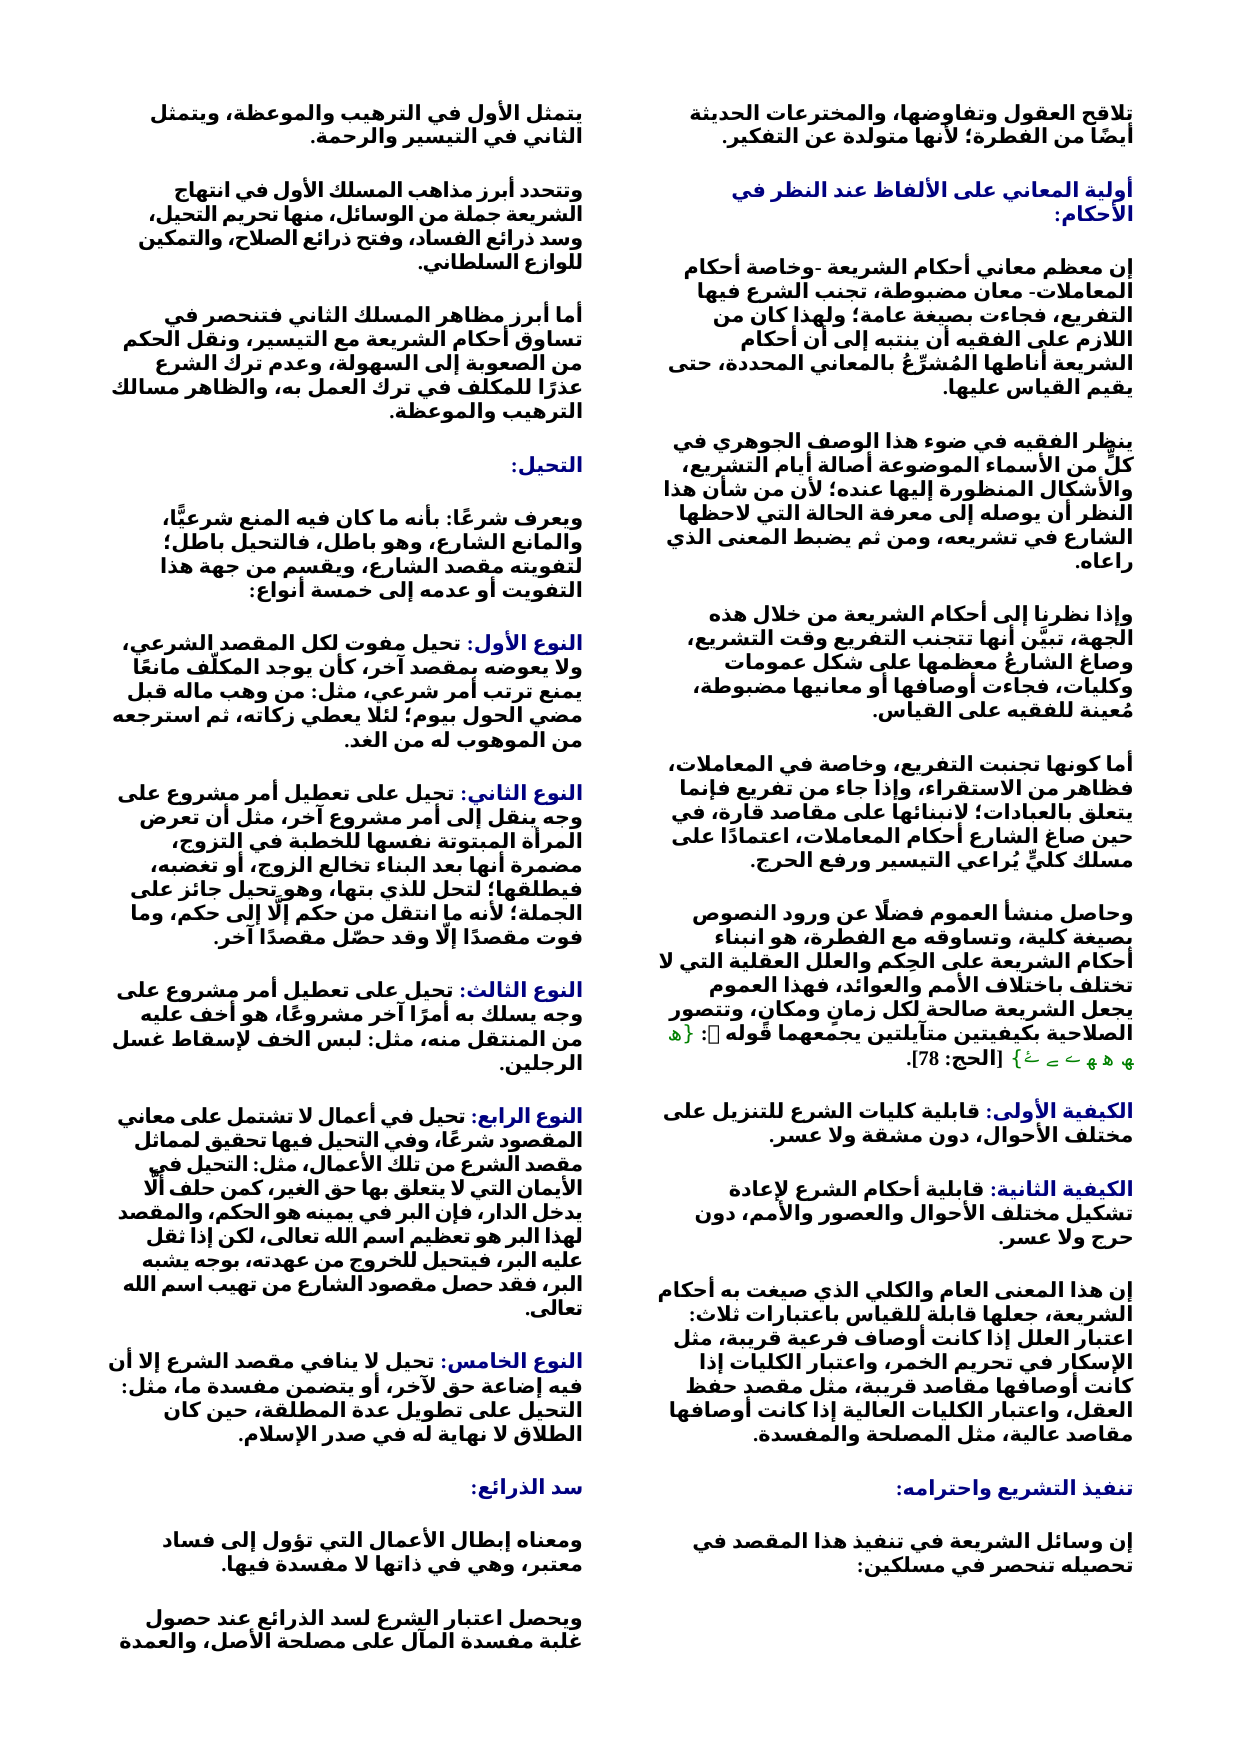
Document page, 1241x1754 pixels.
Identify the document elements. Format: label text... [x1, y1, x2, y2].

text وتتحدد أبرز مذاهب المسلك الأول في انتهاج الشريعة جملة من الوسائل، منها تحريم التحيل، وسد ذرائع الفساد، وفتح ذرائع الصلاح، والتمكين للوازع السلطاني. [106, 178, 583, 274]
text ينظر الفقيه في ضوء هذا الوصف الجوهري في كلٍّ من الأسماء الموضوعة أصالة أيام التشريع، والأشكال المنظورة إليها عنده؛ لأن من شأن هذا النظر أن يوصله إلى معرفة الحالة التي لاحظها الشارع في تشريعه، ومن ثم يضبط المعنى الذي راعاه. [657, 428, 1134, 573]
text سد الذرائع: [106, 1475, 583, 1499]
text إن وسائل الشريعة في تنفيذ هذا المقصد في تحصيله تنحصر في مسلكين: [657, 1529, 1134, 1577]
text النوع الخامس: تحيل لا ينافي مقصد الشرع إلا أن فيه إضاعة حق لآخر، أو يتضمن مفسدة ما، مثل: التحيل على تطويل عدة المطلقة، حين كان الطلاق لا نهاية له في صدر الإسلام. [106, 1349, 583, 1446]
text يتمثل الأول في الترهيب والموعظة، ويتمثل الثاني في التيسير والرحمة. [106, 100, 583, 148]
text ومعناه إبطال الأعمال التي تؤول إلى فساد معتبر، وهي في ذاتها لا مفسدة فيها. [106, 1528, 583, 1576]
text الكيفية الثانية: قابلية أحكام الشرع لإعادة تشكيل مختلف الأحوال والعصور والأمم، دون حرج ولا عسر. [657, 1177, 1134, 1249]
text وحاصل منشأ العموم فضلًا عن ورود النصوص بصيغة كلية، وتساوقه مع الفطرة، هو انبناء أحكام الشريعة على الحِكم والعلل العقلية التي لا تختلف باختلاف الأمم والعوائد، فهذا العموم يجعل الشريعة صالحة لكل زمانٍ ومكانٍ، وتتصور الصلاحية بكيفيتين متآيلتين يجمعهما قوله : {ﮪ ﮫ ﮬ ﮭ ﮮ ﮯ ﮰ} [الحج: 78]. [657, 901, 1134, 1070]
text النوع الأول: تحيل مفوت لكل المقصد الشرعي، ولا يعوضه بمقصد آخر، كأن يوجد المكلّف مانعًا يمنع ترتب أمر شرعي، مثل: من وهب ماله قبل مضي الحول بيوم؛ لئلا يعطي زكاته، ثم استرجعه من الموهوب له من الغد. [106, 631, 583, 752]
text إن معظم معاني أحكام الشريعة -وخاصة أحكام المعاملات- معان مضبوطة، تجنب الشرع فيها التفريع، فجاءت بصيغة عامة؛ ولهذا كان من اللازم على الفقيه أن ينتبه إلى أن أحكام الشريعة أناطها المُشرِّعُ بالمعاني المحددة، حتى يقيم القياس عليها. [657, 255, 1134, 399]
text الكيفية الأولى: قابلية كليات الشرع للتنزيل على مختلف الأحوال، دون مشقة ولا عسر. [657, 1099, 1134, 1147]
text النوع الثاني: تحيل على تعطيل أمر مشروع على وجه ينقل إلى أمر مشروع آخر، مثل أن تعرض المرأة المبتوتة نفسها للخطبة في التزوج، مضمرة أنها بعد البناء تخالع الزوج، أو تغضبه، فيطلقها؛ لتحل للذي بتها، وهو تحيل جائز على الجملة؛ لأنه ما انتقل من حكم إلَّا إلى حكم، وما فوت مقصدًا إلّا وقد حصّل مقصدًا آخر. [106, 781, 583, 949]
text إن هذا المعنى العام والكلي الذي صيغت به أحكام الشريعة، جعلها قابلة للقياس باعتبارات ثلاث: اعتبار العلل إذا كانت أوصاف فرعية قريبة، مثل الإسكار في تحريم الخمر، واعتبار الكليات إذا كانت أوصافها مقاصد قريبة، مثل مقصد حفظ العقل، واعتبار الكليات العالية إذا كانت أوصافها مقاصد عالية، مثل المصلحة والمفسدة. [657, 1278, 1134, 1446]
text التحيل: [106, 453, 583, 477]
text النوع الرابع: تحيل في أعمال لا تشتمل على معاني المقصود شرعًا، وفي التحيل فيها تحقيق لمماثل مقصد الشرع من تلك الأعمال، مثل: التحيل في الأيمان التي لا يتعلق بها حق الغير، كمن حلف ألَّا يدخل الدار، فإن البر في يمينه هو الحكم، والمقصد لهذا البر هو تعظيم اسم الله تعالى، لكن إذا ثقل عليه البر، فيتحيل للخروج من عهدته، بوجه يشبه البر، فقد حصل مقصود الشارع من تهيب اسم الله تعالى. [106, 1104, 583, 1320]
text ويعرف شرعًا: بأنه ما كان فيه المنع شرعيًّا، والمانع الشارع، وهو باطل، فالتحيل باطل؛ لتفويته مقصد الشارع، ويقسم من جهة هذا التفويت أو عدمه إلى خمسة أنواع: [106, 506, 583, 602]
text أولية المعاني على الألفاظ عند النظر في الأحكام: [657, 178, 1134, 226]
text تنفيذ التشريع واحترامه: [657, 1476, 1134, 1499]
text وإذا نظرنا إلى أحكام الشريعة من خلال هذه الجهة، تبيَّن أنها تتجنب التفريع وقت التشريع، وصاغ الشارعُ معظمها على شكل عمومات وكليات، فجاءت أوصافها أو معانيها مضبوطة، مُعينة للفقيه على القياس. [657, 602, 1134, 722]
text أما كونها تجنبت التفريع، وخاصة في المعاملات، فظاهر من الاستقراء، وإذا جاء من تفريع فإنما يتعلق بالعبادات؛ لانبنائها على مقاصد قارة، في حين صاغ الشارع أحكام المعاملات، اعتمادًا على مسلك كليٍّ يُراعي التيسير ورفع الحرج. [657, 752, 1134, 872]
text أما أبرز مظاهر المسلك الثاني فتنحصر في تساوق أحكام الشريعة مع التيسير، ونقل الحكم من الصعوبة إلى السهولة، وعدم ترك الشرع عذرًا للمكلف في ترك العمل به، والظاهر مسالك الترهيب والموعظة. [106, 303, 583, 423]
text النوع الثالث: تحيل على تعطيل أمر مشروع على وجه يسلك به أمرًا آخر مشروعًا، هو أخف عليه من المنتقل منه، مثل: لبس الخف لإسقاط غسل الرجلين. [106, 978, 583, 1074]
